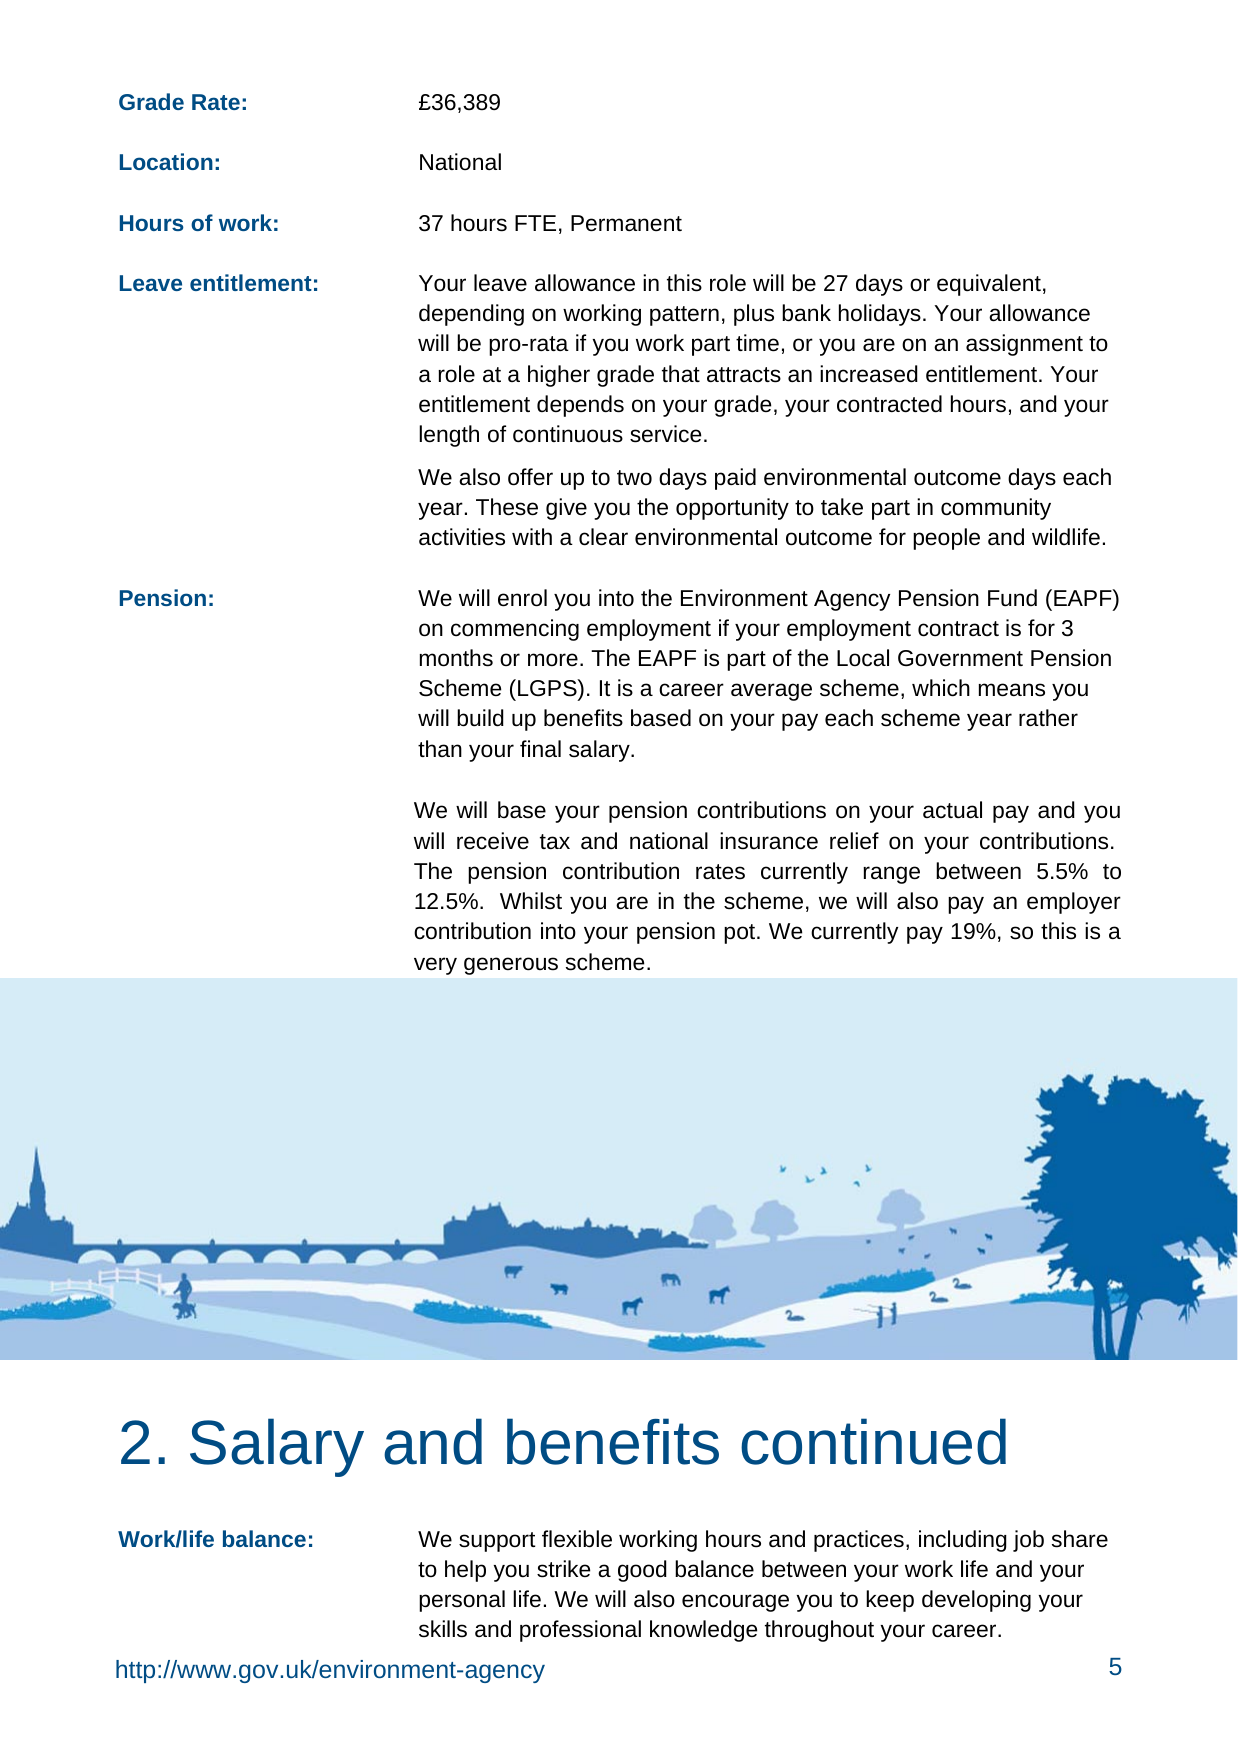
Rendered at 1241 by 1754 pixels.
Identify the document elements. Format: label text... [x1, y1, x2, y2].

text Work/life balance: We support flexible working hours and practices, including job share to help you strike a good balance between your work life and your personal life. We will also encourage you to keep developing your skills and professional knowledge throughout your career. [118, 1526, 1122, 1643]
text We also offer up to two days paid environmental outcome days each year. These give you the opportunity to take part in community activities with a clear environmental outcome for people and wildlife. [418, 464, 1122, 550]
text Leave entitlement: Your leave allowance in this role will be 27 days or equivalent, depending on working pattern, plus bank holidays. Your allowance will be pro-rata if you work part time, or you are on an assignment to a role at a higher grade that attracts an increased entitlement. Your entitlement depends on your grade, your contracted hours, and your length of continuous service. [118, 270, 1122, 447]
text Location: National [118, 149, 1122, 175]
text Pension: We will enrol you into the Environment Agency Pension Fund (EAPF) on commencing employment if your employment contract is for 3 months or more. The EAPF is part of the Local Government Pension Scheme (LGPS). It is a career average scheme, which means you will build up benefits based on your pay each scheme year rather than your final salary. [118, 584, 1122, 763]
text Hours of work: 37 hours FTE, Permanent [118, 209, 1122, 236]
text Grade Rate: £36,389 [118, 89, 1122, 115]
text We will base your pension contributions on your actual pay and you will receive tax and national insurance relief on your contributions. The pension contribution rates currently range between 5.5% to 12.5%. Whilst you are in the scheme, we will also pay an employer contribution into your pension pot. We currently pay 19%, so this is a very generous scheme. [413, 797, 1122, 975]
text 2. Salary and benefits continued [118, 1406, 1122, 1477]
picture [0, 978, 1236, 1360]
